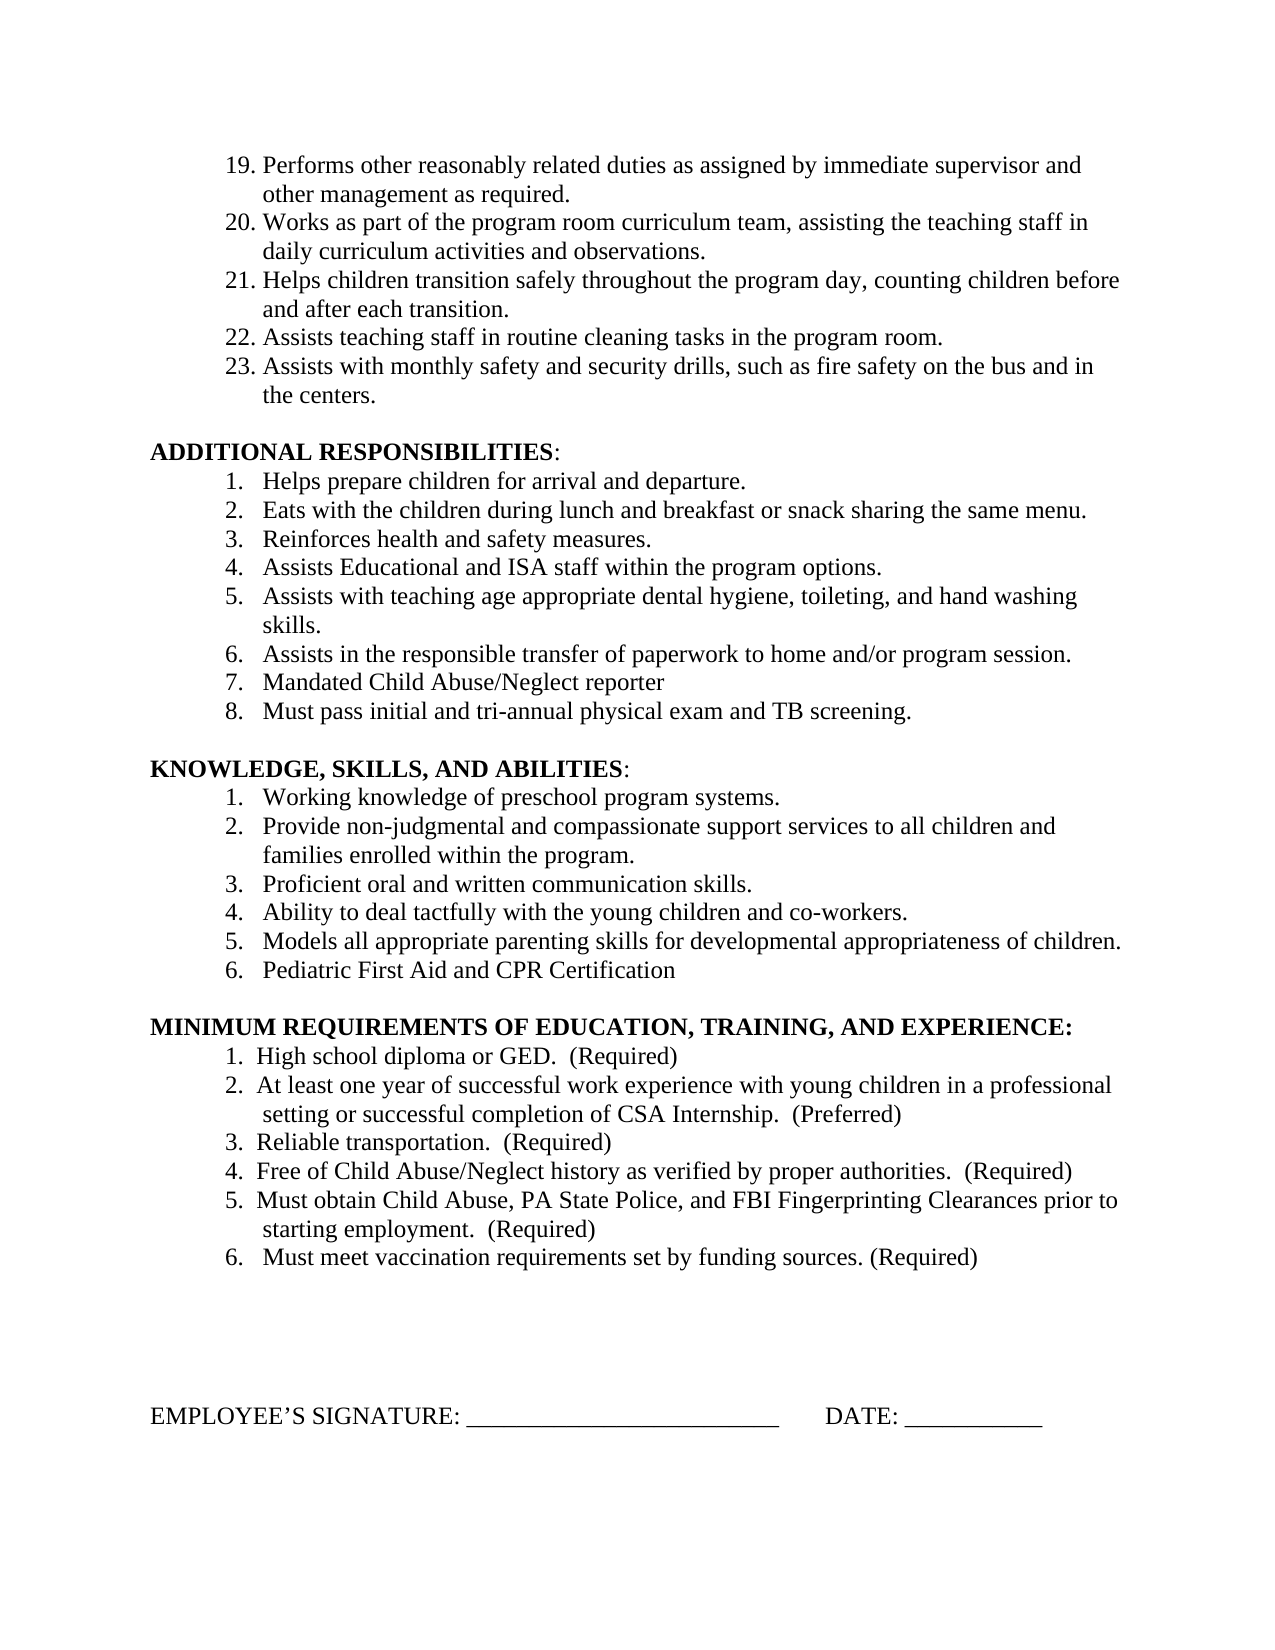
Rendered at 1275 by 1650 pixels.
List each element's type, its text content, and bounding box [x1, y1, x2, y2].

text 4. Free of Child Abuse/Neglect history as verified by proper authorities. (Required) [150, 1156, 1125, 1185]
list Helps prepare children for arrival and departure. [225, 466, 1125, 495]
list Performs other reasonably related duties as assigned by immediate supervisor and other management as required. [225, 150, 1125, 207]
list Assists Educational and ISA staff within the program options. [225, 552, 1125, 581]
list Reinforces health and safety measures. [225, 524, 1125, 552]
list Proficient oral and written communication skills. [225, 869, 1125, 897]
text 3. Reliable transportation. (Required) [150, 1127, 1125, 1156]
list Helps children transition safely throughout the program day, counting children before and after each transition. [225, 265, 1125, 322]
text 6. Must meet vaccination requirements set by funding sources. (Required) [150, 1242, 1125, 1271]
text 2. At least one year of successful work experience with young children in a professional setting or successful completion of CSA Internship. (Preferred) [150, 1070, 1125, 1127]
text 5. Must obtain Child Abuse, PA State Police, and FBI Fingerprinting Clearances prior to starting employment. (Required) [150, 1185, 1125, 1242]
text MINIMUM REQUIREMENTS OF EDUCATION, TRAINING, AND EXPERIENCE: [150, 1012, 1125, 1041]
text KNOWLEDGE, SKILLS, AND ABILITIES: [150, 754, 1125, 782]
text 1. High school diploma or GED. (Required) [150, 1041, 1125, 1070]
list Models all appropriate parenting skills for developmental appropriateness of children. [225, 926, 1125, 955]
list Ability to deal tactfully with the young children and co-workers. [225, 897, 1125, 926]
text EMPLOYEE’S SIGNATURE: _________________________ DATE: ___________ [150, 1401, 1125, 1430]
list Must pass initial and tri-annual physical exam and TB screening. [225, 696, 1125, 725]
list Working knowledge of preschool program systems. [225, 782, 1125, 811]
list Mandated Child Abuse/Neglect reporter [225, 667, 1125, 696]
list Assists teaching staff in routine cleaning tasks in the program room. [225, 322, 1125, 351]
list Provide non-judgmental and compassionate support services to all children and families enrolled within the program. [225, 811, 1125, 869]
list Eats with the children during lunch and breakfast or snack sharing the same menu. [225, 495, 1125, 524]
list Assists in the responsible transfer of paperwork to home and/or program session. [225, 639, 1125, 667]
text ADDITIONAL RESPONSIBILITIES: [150, 437, 1125, 466]
list Assists with teaching age appropriate dental hygiene, toileting, and hand washing skills. [225, 581, 1125, 639]
list Works as part of the program room curriculum team, assisting the teaching staff in daily curriculum activities and observations. [225, 207, 1125, 265]
list Pediatric First Aid and CPR Certification [225, 955, 1125, 984]
list Assists with monthly safety and security drills, such as fire safety on the bus and in the centers. [225, 351, 1125, 409]
